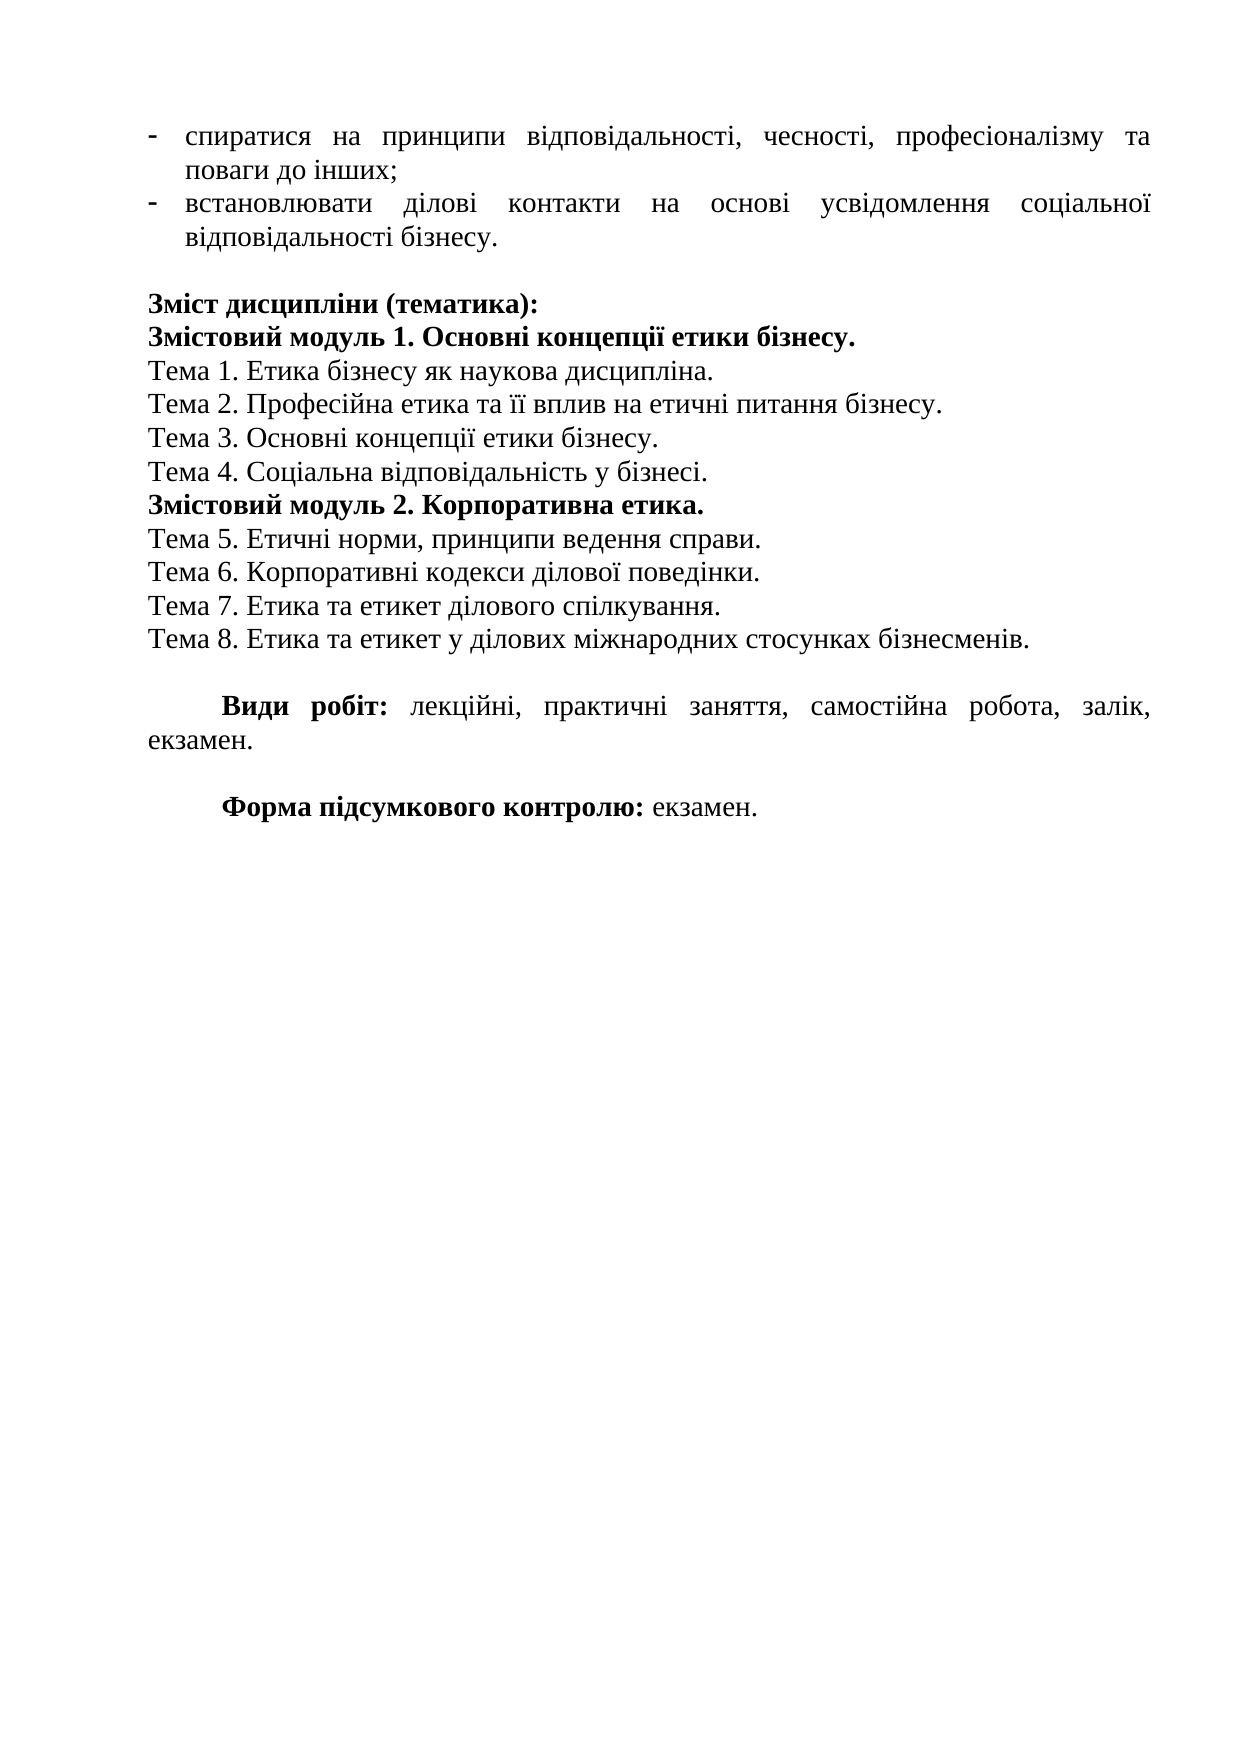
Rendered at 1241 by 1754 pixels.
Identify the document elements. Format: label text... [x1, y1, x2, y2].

text Зміст дисципліни (тематика): [148, 286, 1152, 319]
text Тема 4. Соціальна відповідальність у бізнесі. [148, 454, 1152, 487]
text Тема 5. Етичні норми, принципи ведення справи. [148, 521, 1152, 554]
text Тема 2. Професійна етика та її вплив на етичні питання бізнесу. [148, 387, 1152, 420]
text Змістовий модуль 2. Корпоративна етика. [148, 487, 1152, 521]
text Тема 1. Етика бізнесу як наукова дисципліна. [148, 353, 1152, 387]
text Тема 7. Етика та етикет ділового спілкування. [148, 588, 1152, 621]
text Форма підсумкового контролю: екзамен. [148, 789, 1152, 823]
text Види робіт: лекційні, практичні заняття, самостійна робота, залік, екзамен. [148, 688, 1152, 756]
text Тема 3. Основні концепції етики бізнесу. [148, 420, 1152, 454]
text Тема 6. Корпоративні кодекси ділової поведінки. [148, 554, 1152, 588]
text Тема 8. Етика та етикет у ділових міжнародних стосунках бізнесменів. [148, 621, 1152, 655]
list спиратися на принципи відповідальності, чесності, професіоналізму та поваги до інших; [148, 118, 1152, 185]
text Змістовий модуль 1. Основні концепції етики бізнесу. [148, 319, 1152, 353]
list встановлювати ділові контакти на основі усвідомлення соціальної відповідальності бізнесу. [148, 185, 1152, 252]
